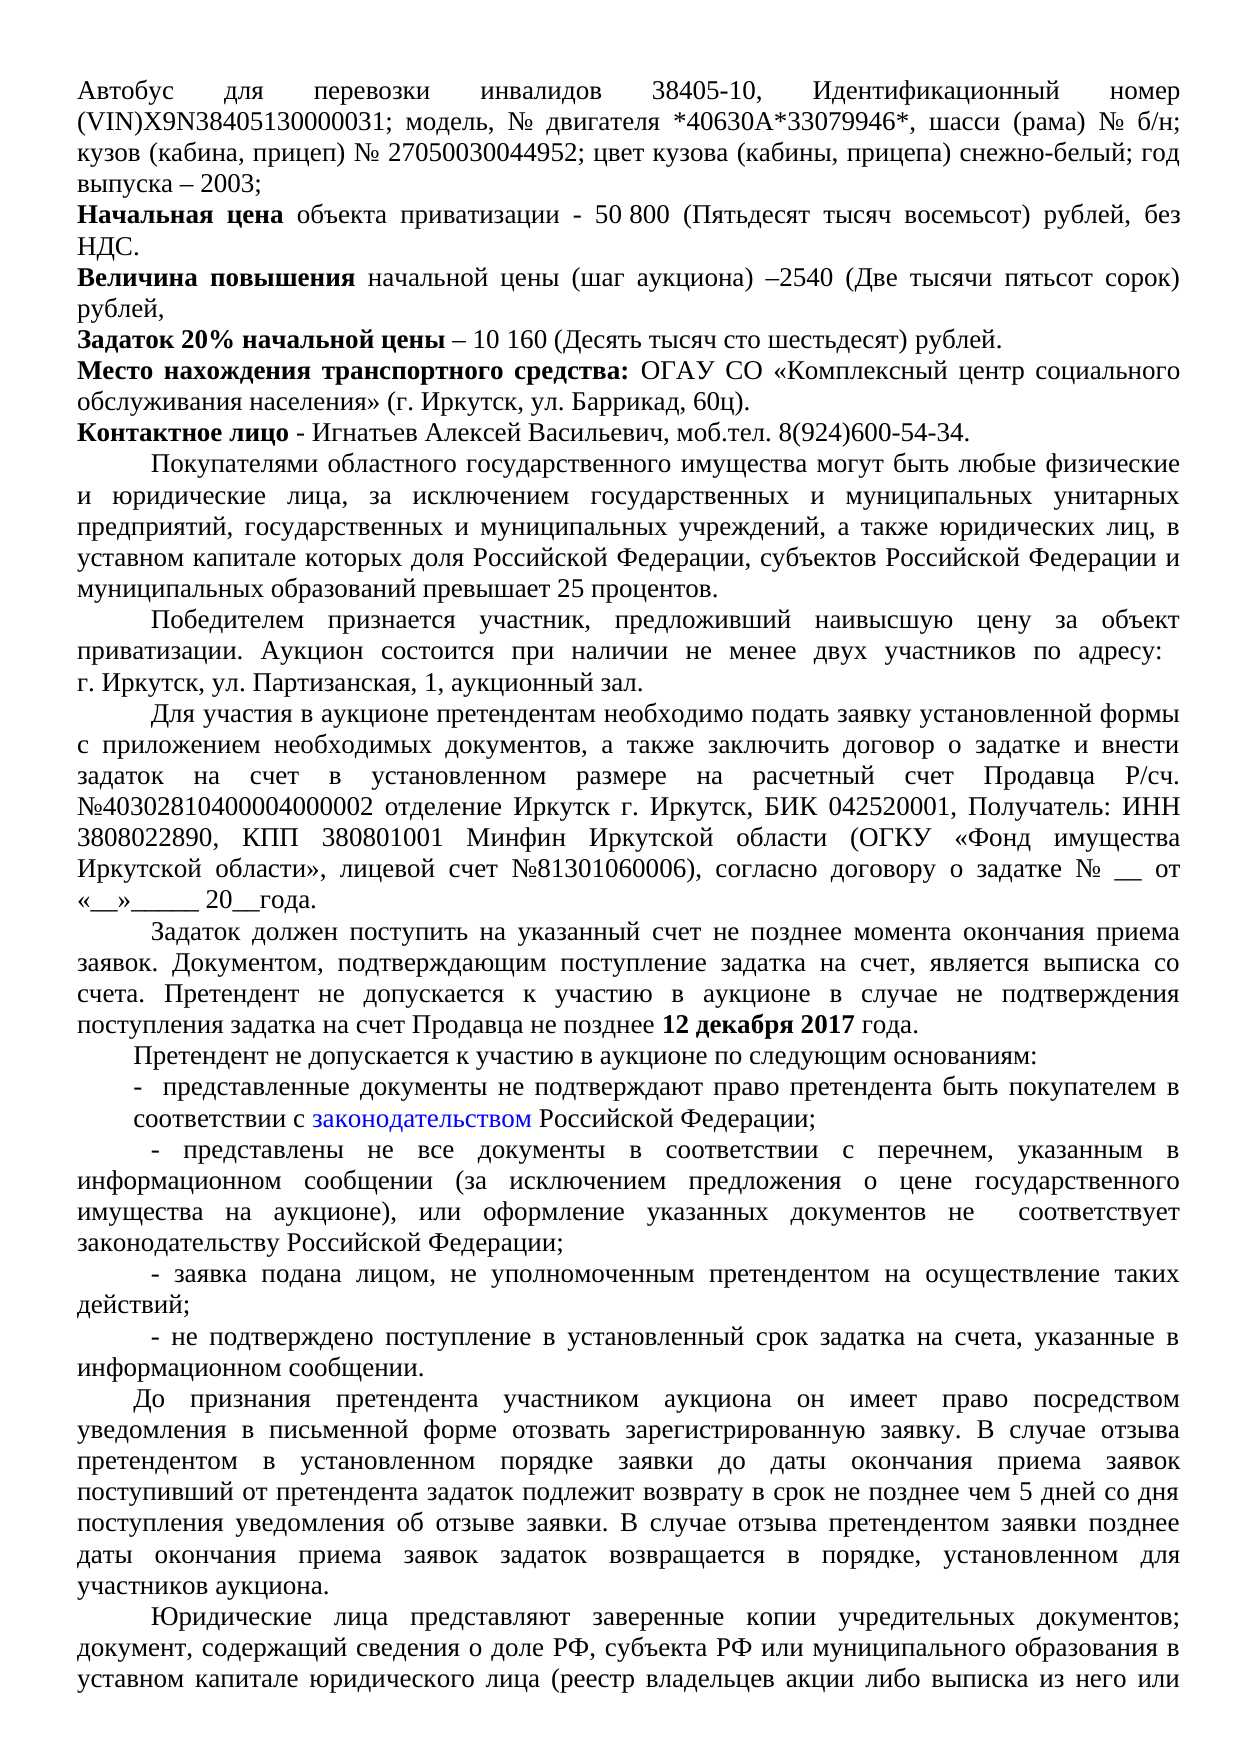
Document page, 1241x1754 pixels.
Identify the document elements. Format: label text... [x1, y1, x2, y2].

text - заявка подана лицом, не уполномоченным претендентом на осуществление таких действий; [77, 1257, 1181, 1320]
text - не подтверждено поступление в установленный срок задатка на счета, указанные в информационном сообщении. [77, 1320, 1181, 1382]
text Место нахождения транспортного средства: ОГАУ СО «Комплексный центр социального обслуживания населения» (г. Иркутск, ул. Баррикад, 60ц). [77, 354, 1181, 416]
title Победителем признается участник, предложивший наивысшую цену за объект приватизации. Аукцион состоится при наличии не менее двух участников по адресу: г. Иркутск, ул. Партизанская, 1, аукционный зал. [77, 603, 1181, 697]
text Задаток 20% начальной цены – 10 160 (Десять тысяч сто шестьдесят) рублей. [77, 323, 1181, 354]
title Начальная цена объекта приватизации - 50 800 (Пятьдесят тысяч восемьсот) рублей, без НДС. [77, 198, 1181, 261]
text - представлены не все документы в соответствии с перечнем, указанным в информационном сообщении (за исключением предложения о цене государственного имущества на аукционе), или оформление указанных документов не соответствует законодательству Российской Федерации; [77, 1133, 1181, 1257]
text Для участия в аукционе претендентам необходимо подать заявку установленной формы с приложением необходимых документов, а также заключить договор о задатке и внести задаток на счет в установленном размере на расчетный счет Продавца Р/сч. №40302810400004000002 отделение Иркутск г. Иркутск, БИК 042520001, Получатель: ИНН 3808022890, КПП 380801001 Минфин Иркутской области (ОГКУ «Фонд имущества Иркутской области», лицевой счет №81301060006), согласно договору о задатке № __ от «__»_____ 20__года. [77, 697, 1181, 915]
title Покупателями областного государственного имущества могут быть любые физические и юридические лица, за исключением государственных и муниципальных унитарных предприятий, государственных и муниципальных учреждений, а также юридических лиц, в уставном капитале которых доля Российской Федерации, субъектов Российской Федерации и муниципальных образований превышает 25 процентов. [77, 448, 1181, 603]
text Претендент не допускается к участию в аукционе по следующим основаниям: [77, 1039, 1181, 1071]
title Задаток должен поступить на указанный счет не позднее момента окончания приема заявок. Документом, подтверждающим поступление задатка на счет, является выписка со счета. Претендент не допускается к участию в аукционе в случае не подтверждения поступления задатка на счет Продавца не позднее 12 декабря 2017 года. [77, 915, 1181, 1039]
title Автобус для перевозки инвалидов 38405-10, Идентификационный номер (VIN)X9N38405130000031; модель, № двигателя *40630A*33079946*, шасси (рама) № б/н; кузов (кабина, прицеп) № 27050030044952; цвет кузова (кабины, прицепа) снежно-белый; год выпуска – 2003; [77, 74, 1181, 198]
text Контактное лицо - Игнатьев Алексей Васильевич, моб.тел. 8(924)600-54-34. [77, 416, 1181, 448]
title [77, 1600, 1181, 1693]
text Величина повышения начальной цены (шаг аукциона) –2540 (Две тысячи пятьсот сорок) рублей, [77, 261, 1181, 323]
text - представленные документы не подтверждают право претендента быть покупателем в соответствии с законодательством Российской Федерации; [133, 1071, 1181, 1133]
text До признания претендента участником аукциона он имеет право посредством уведомления в письменной форме отозвать зарегистрированную заявку. В случае отзыва претендентом в установленном порядке заявки до даты окончания приема заявок поступивший от претендента задаток подлежит возврату в срок не позднее чем 5 дней со дня поступления уведомления об отзыве заявки. В случае отзыва претендентом заявки позднее даты окончания приема заявок задаток возвращается в порядке, установленном для участников аукциона. [77, 1382, 1181, 1600]
